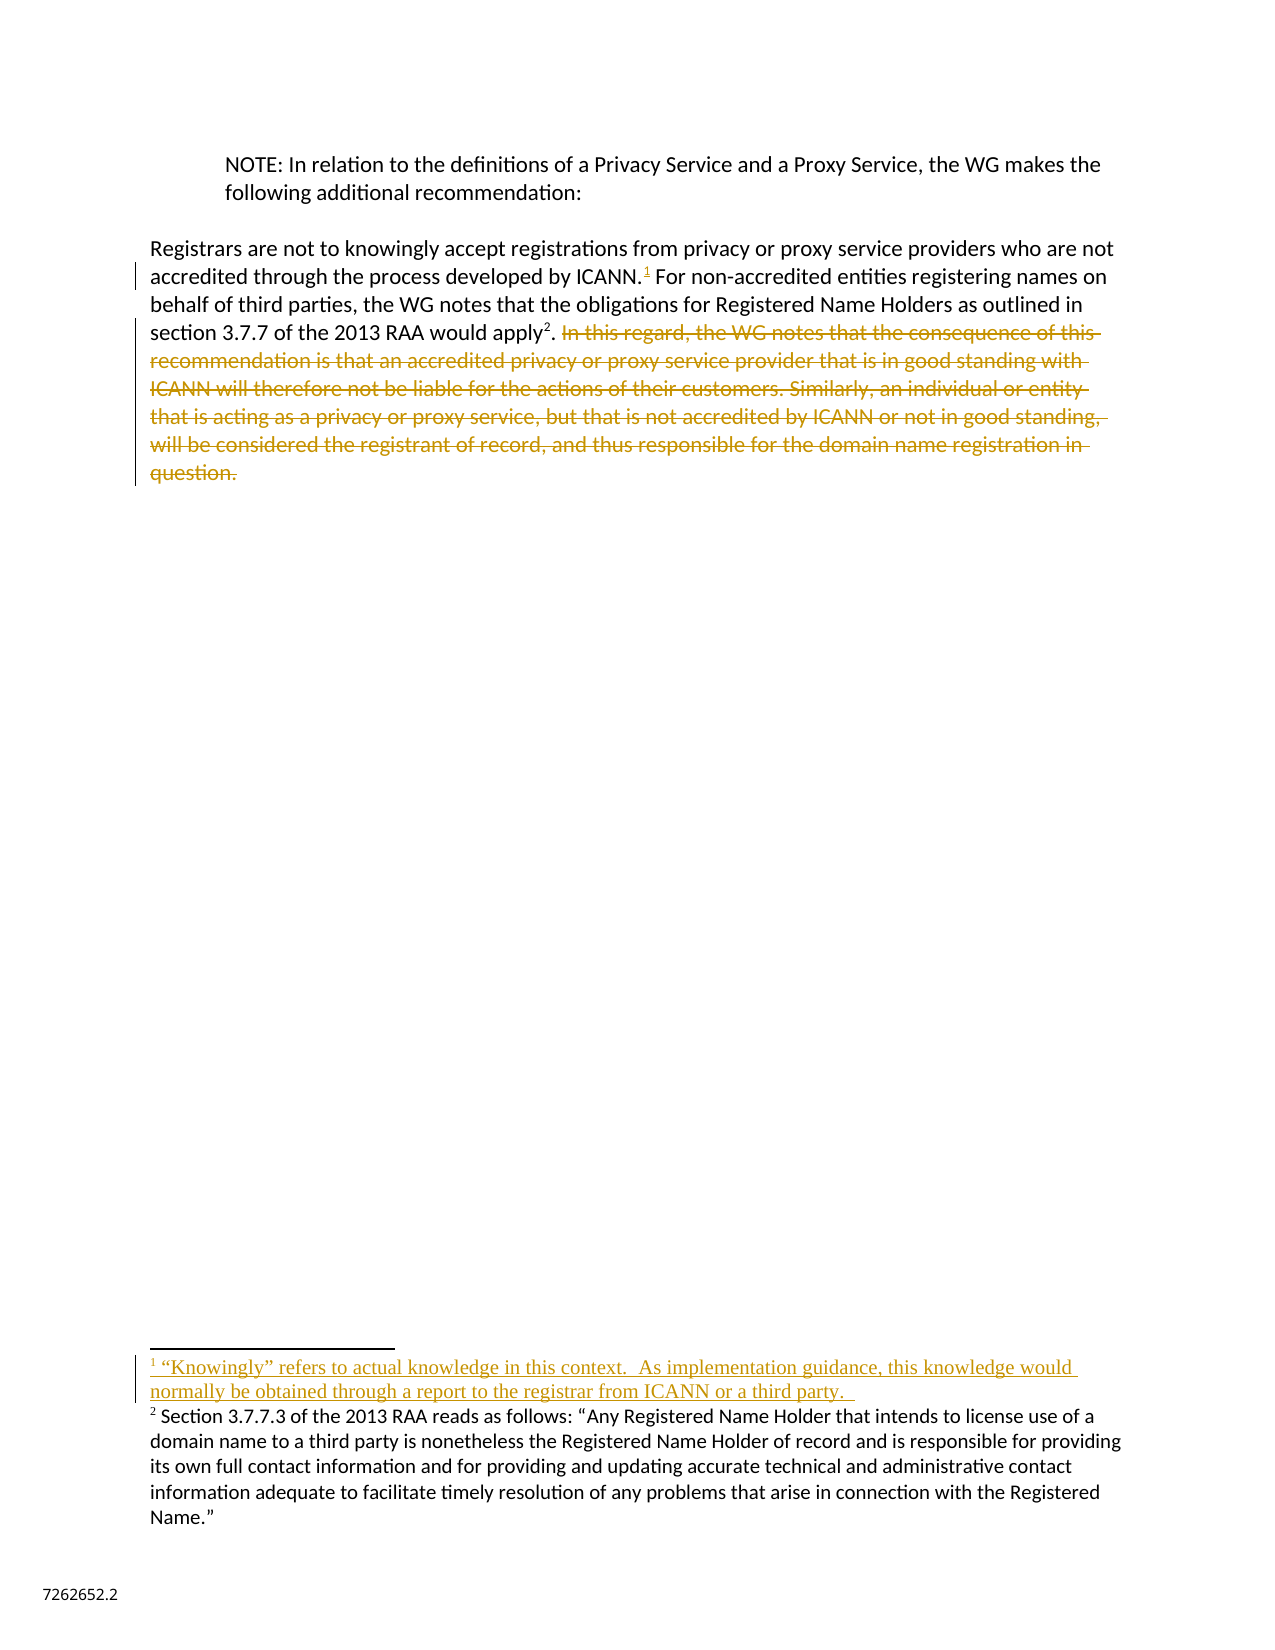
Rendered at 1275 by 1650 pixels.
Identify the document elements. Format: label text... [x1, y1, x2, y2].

text Registrars are not to knowingly accept registrations from privacy or proxy service providers who are not accredited through the process developed by ICANN. For non-accredited entities registering names on behalf of third parties, the WG notes that the obligations for Registered Name Holders as outlined in section 3.7.7 of the 2013 RAA would apply. [150, 234, 1125, 486]
text NOTE: In relation to the definitions of a Privacy Service and a Proxy Service, the WG makes the following additional recommendation: [225, 150, 1125, 206]
